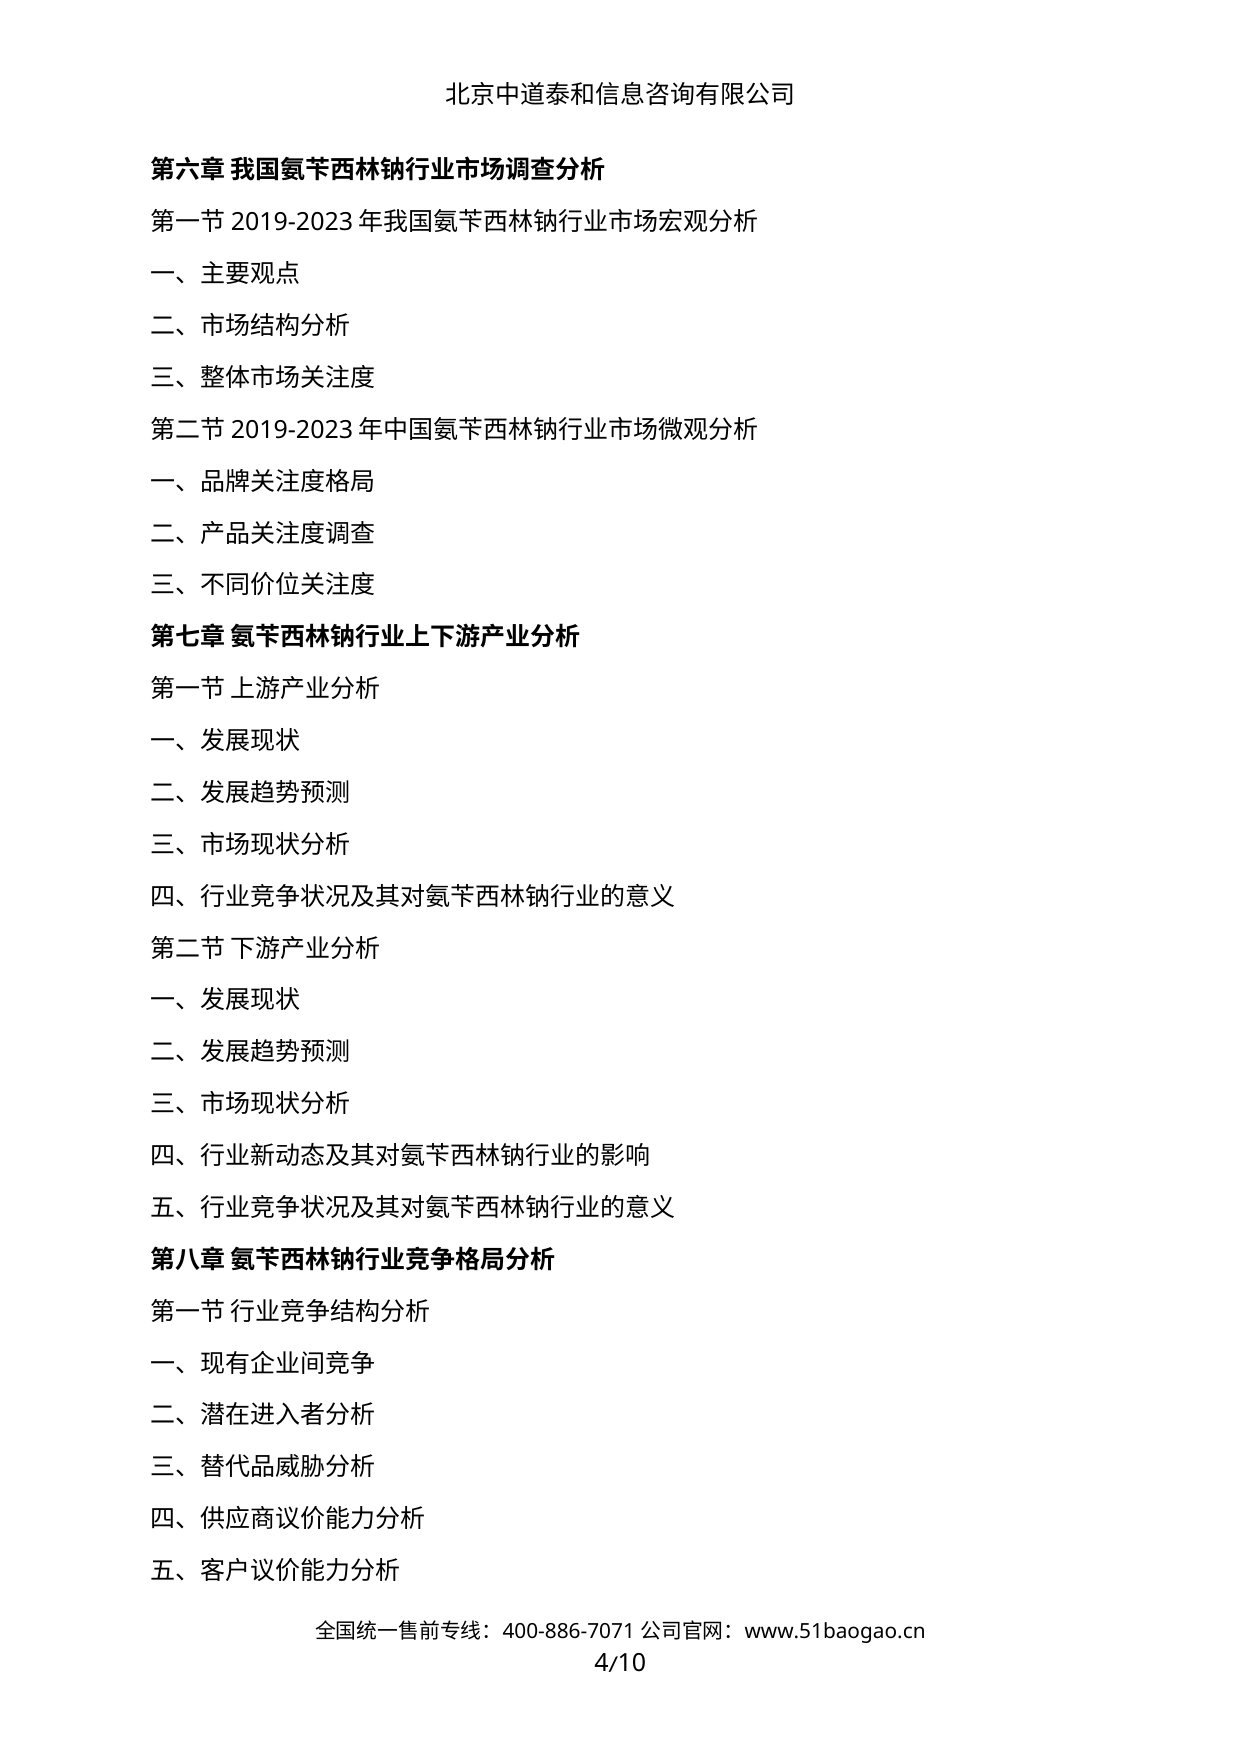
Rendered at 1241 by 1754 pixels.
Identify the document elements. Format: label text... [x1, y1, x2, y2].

text 五、客户议价能力分析 [150, 1551, 1090, 1587]
text 三、整体市场关注度 [150, 357, 1090, 394]
text 二、潜在进入者分析 [150, 1395, 1090, 1431]
text 四、行业竞争状况及其对氨苄西林钠行业的意义 [150, 876, 1090, 912]
text 一、发展现状 [150, 980, 1090, 1016]
text 二、发展趋势预测 [150, 772, 1090, 809]
text 三、市场现状分析 [150, 824, 1090, 861]
text 第一节 行业竞争结构分析 [150, 1291, 1090, 1327]
text 第一节 2019-2023年我国氨苄西林钠行业市场宏观分析 [150, 202, 1090, 238]
text 第八章 氨苄西林钠行业竞争格局分析 [150, 1239, 1090, 1276]
text 二、市场结构分析 [150, 306, 1090, 342]
text 五、行业竞争状况及其对氨苄西林钠行业的意义 [150, 1187, 1090, 1224]
text 一、主要观点 [150, 254, 1090, 290]
text 三、市场现状分析 [150, 1084, 1090, 1120]
text 第七章 氨苄西林钠行业上下游产业分析 [150, 617, 1090, 653]
text 一、品牌关注度格局 [150, 461, 1090, 497]
text 第六章 我国氨苄西林钠行业市场调查分析 [150, 150, 1090, 186]
text 二、发展趋势预测 [150, 1032, 1090, 1068]
text 三、不同价位关注度 [150, 565, 1090, 601]
text 一、发展现状 [150, 721, 1090, 757]
text 四、供应商议价能力分析 [150, 1499, 1090, 1535]
text 第二节 2019-2023年中国氨苄西林钠行业市场微观分析 [150, 409, 1090, 446]
text 第二节 下游产业分析 [150, 928, 1090, 964]
text 第一节 上游产业分析 [150, 669, 1090, 705]
text 二、产品关注度调查 [150, 513, 1090, 549]
text 四、行业新动态及其对氨苄西林钠行业的影响 [150, 1136, 1090, 1172]
text 一、现有企业间竞争 [150, 1343, 1090, 1379]
text 三、替代品威胁分析 [150, 1447, 1090, 1483]
